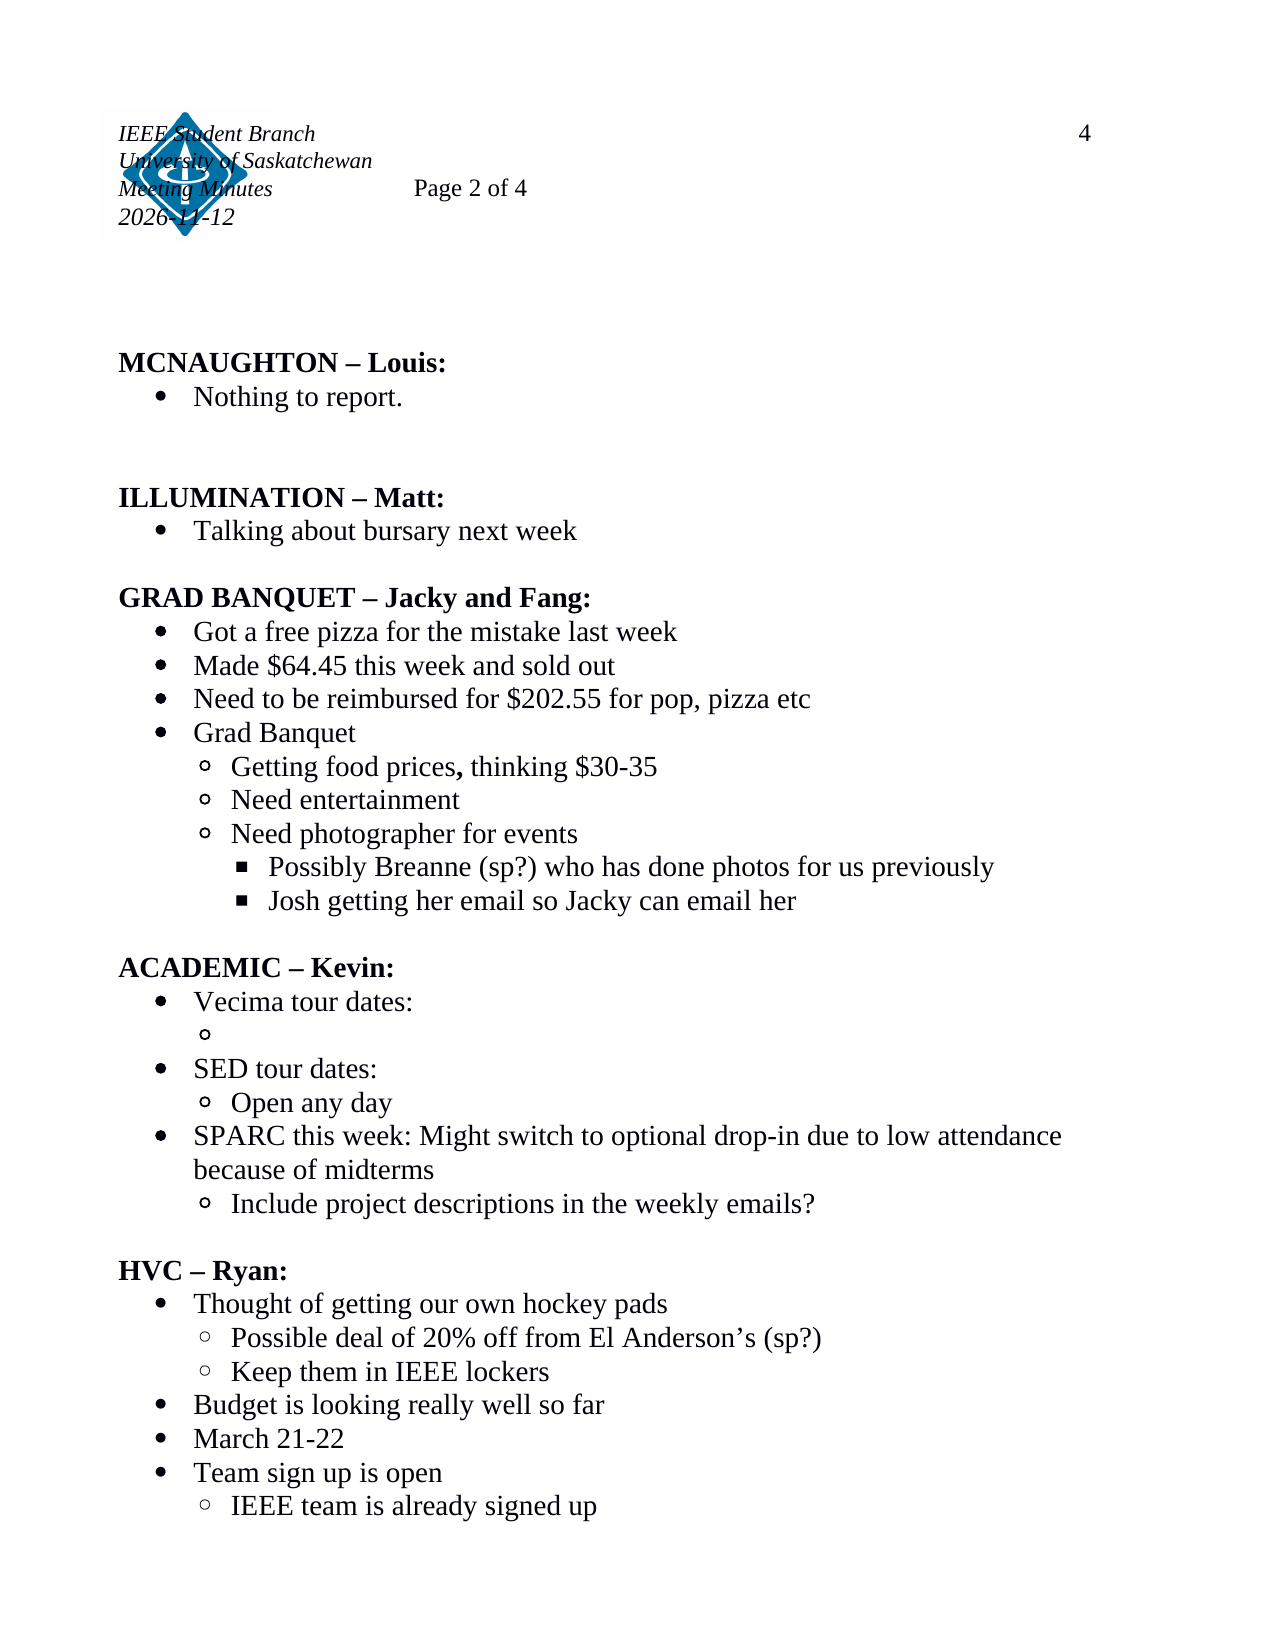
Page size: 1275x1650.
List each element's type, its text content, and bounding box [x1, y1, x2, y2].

list Thought of getting our own hockey pads [156, 1286, 1157, 1320]
list Made $64.45 this week and sold out [156, 648, 1157, 681]
list Getting food prices, thinking $30-35 [193, 749, 1157, 782]
list Possible deal of 20% off from El Anderson’s (sp?) [193, 1320, 1157, 1354]
list Got a free pizza for the mistake last week [156, 614, 1157, 648]
list SPARC this week: Might switch to optional drop-in due to low attendance because of midterms [156, 1118, 1157, 1186]
text HVC – Ryan: [118, 1253, 1157, 1286]
text ILLUMINATION – Matt: [118, 480, 1157, 513]
list Need to be reimbursed for $202.55 for pop, pizza etc [156, 681, 1157, 715]
list SED tour dates: [156, 1051, 1157, 1085]
list Include project descriptions in the weekly emails? [193, 1186, 1157, 1219]
list Open any day [193, 1085, 1157, 1118]
list Need entertainment [193, 782, 1157, 816]
text GRAD BANQUET – Jacky and Fang: [118, 581, 1157, 614]
list Nothing to report. [156, 379, 1157, 413]
list March 21-22 [156, 1421, 1157, 1455]
text ACADEMIC – Kevin: [118, 950, 1157, 984]
list Team sign up is open [156, 1455, 1157, 1488]
list Talking about bursary next week [156, 513, 1157, 547]
list Josh getting her email so Jacky can email her [231, 883, 1157, 917]
list Grad Banquet [156, 715, 1157, 749]
picture [99, 107, 273, 243]
list Budget is looking really well so far [156, 1387, 1157, 1421]
list Keep them in IEEE lockers [193, 1354, 1157, 1387]
text MCNAUGHTON – Louis: [118, 346, 1157, 379]
list Vecima tour dates: [156, 984, 1157, 1018]
list IEEE team is already signed up [193, 1488, 1157, 1522]
list Need photographer for events [193, 816, 1157, 849]
list Possibly Breanne (sp?) who has done photos for us previously [231, 849, 1157, 883]
